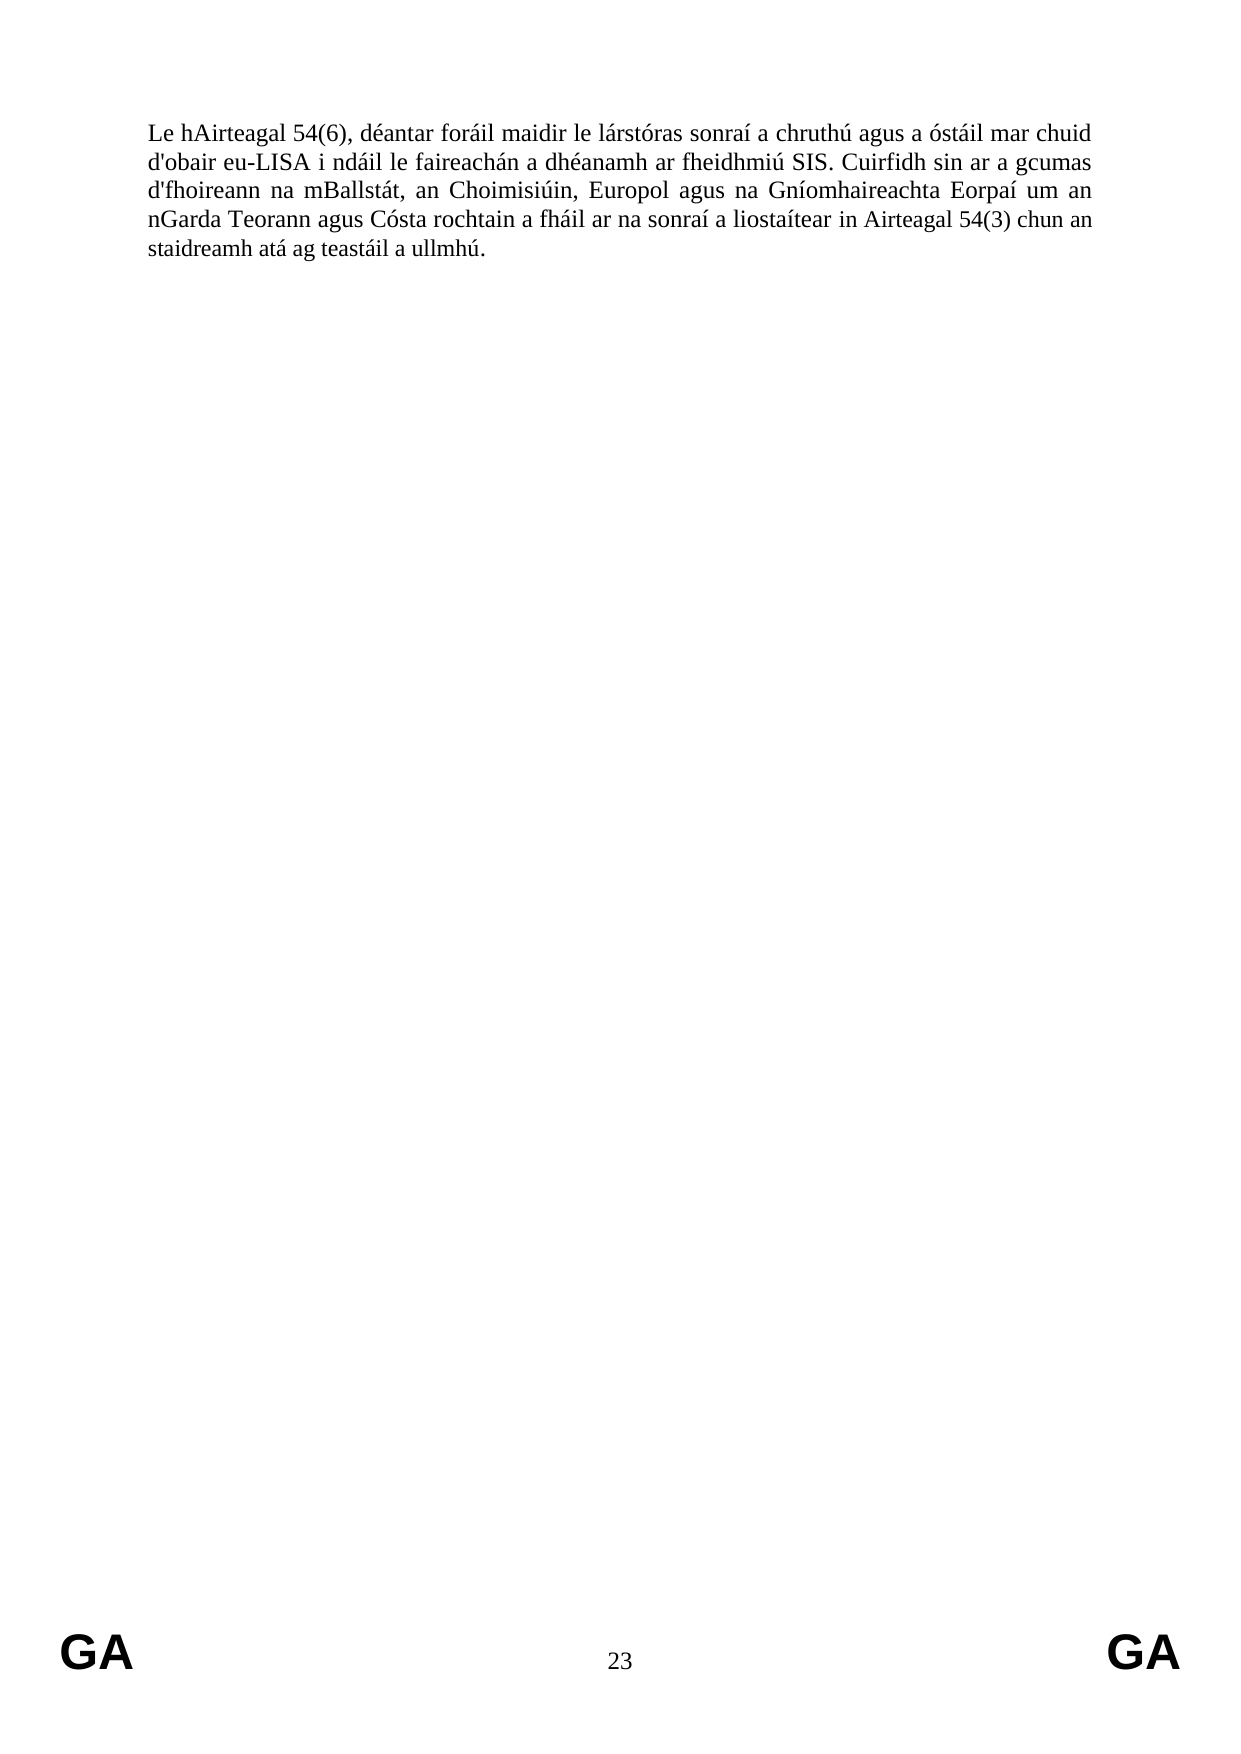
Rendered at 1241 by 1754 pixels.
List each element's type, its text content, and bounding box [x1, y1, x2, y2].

text Le hAirteagal 54(6), déantar foráil maidir le lárstóras sonraí a chruthú agus a óstáil mar chuid d'obair eu-LISA i ndáil le faireachán a dhéanamh ar fheidhmiú SIS. Cuirfidh sin ar a gcumas d'fhoireann na mBallstát, an Choimisiúin, Europol agus na Gníomhaireachta Eorpaí um an nGarda Teorann agus Cósta rochtain a fháil ar na sonraí a liostaítear in Airteagal 54(3) chun an staidreamh atá ag teastáil a ullmhú. [148, 118, 1093, 262]
